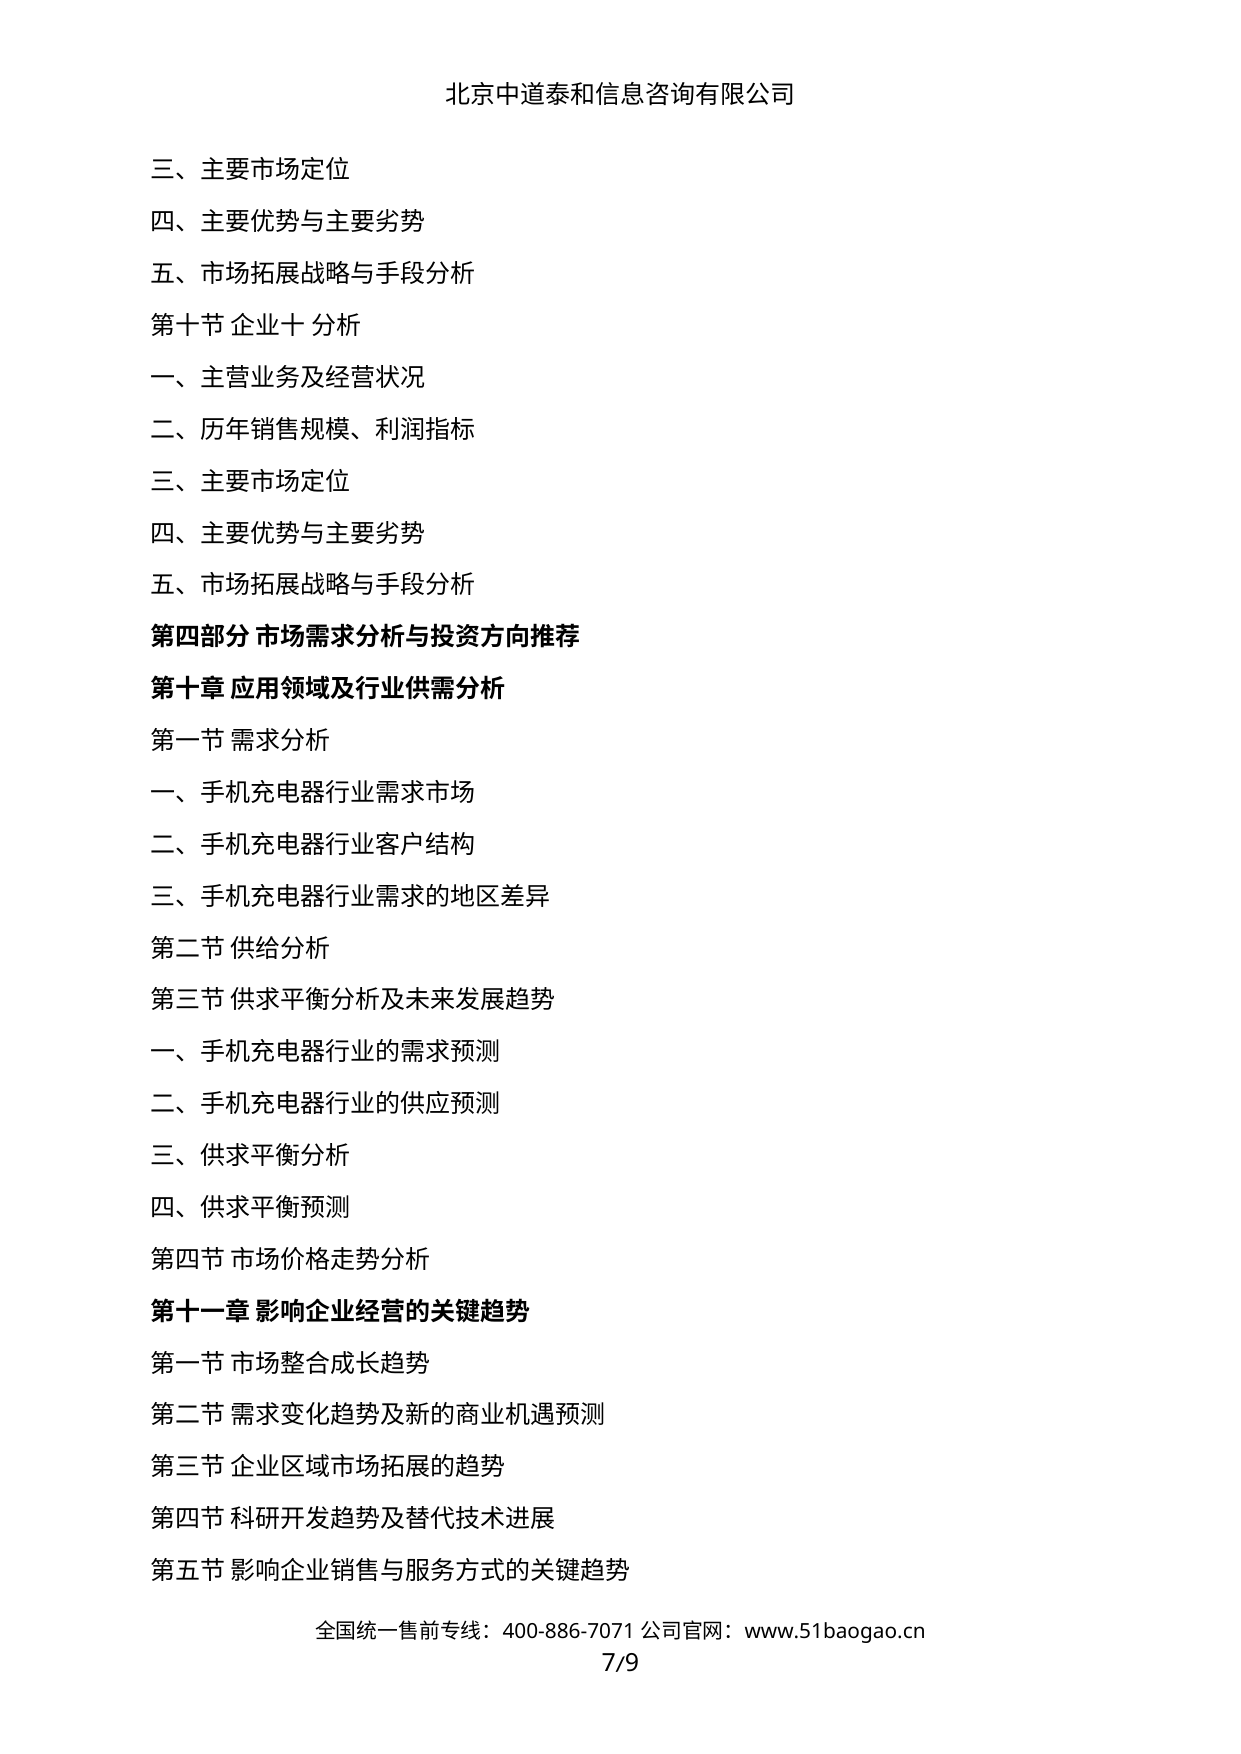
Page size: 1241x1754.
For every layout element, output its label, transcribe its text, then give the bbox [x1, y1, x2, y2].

text 三、手机充电器行业需求的地区差异 [150, 876, 1090, 912]
text 第十一章 影响企业经营的关键趋势 [150, 1291, 1090, 1327]
text 第一节 市场整合成长趋势 [150, 1343, 1090, 1379]
text 第二节 供给分析 [150, 928, 1090, 964]
text 第一节 需求分析 [150, 721, 1090, 757]
text 五、市场拓展战略与手段分析 [150, 565, 1090, 601]
text 第十章 应用领域及行业供需分析 [150, 669, 1090, 705]
text 五、市场拓展战略与手段分析 [150, 254, 1090, 290]
text 第四节 科研开发趋势及替代技术进展 [150, 1499, 1090, 1535]
text 一、主营业务及经营状况 [150, 357, 1090, 394]
text 四、主要优势与主要劣势 [150, 202, 1090, 238]
text 四、供求平衡预测 [150, 1187, 1090, 1224]
text 第三节 供求平衡分析及未来发展趋势 [150, 980, 1090, 1016]
text 三、主要市场定位 [150, 150, 1090, 186]
text 第三节 企业区域市场拓展的趋势 [150, 1447, 1090, 1483]
text 二、手机充电器行业客户结构 [150, 824, 1090, 861]
text 第四部分 市场需求分析与投资方向推荐 [150, 617, 1090, 653]
text 二、历年销售规模、利润指标 [150, 409, 1090, 446]
text 二、手机充电器行业的供应预测 [150, 1084, 1090, 1120]
text 三、主要市场定位 [150, 461, 1090, 497]
text 第四节 市场价格走势分析 [150, 1239, 1090, 1276]
text 四、主要优势与主要劣势 [150, 513, 1090, 549]
text 第五节 影响企业销售与服务方式的关键趋势 [150, 1551, 1090, 1587]
text 一、手机充电器行业的需求预测 [150, 1032, 1090, 1068]
text 第二节 需求变化趋势及新的商业机遇预测 [150, 1395, 1090, 1431]
text 第十节 企业十 分析 [150, 306, 1090, 342]
text 一、手机充电器行业需求市场 [150, 772, 1090, 809]
text 三、供求平衡分析 [150, 1136, 1090, 1172]
